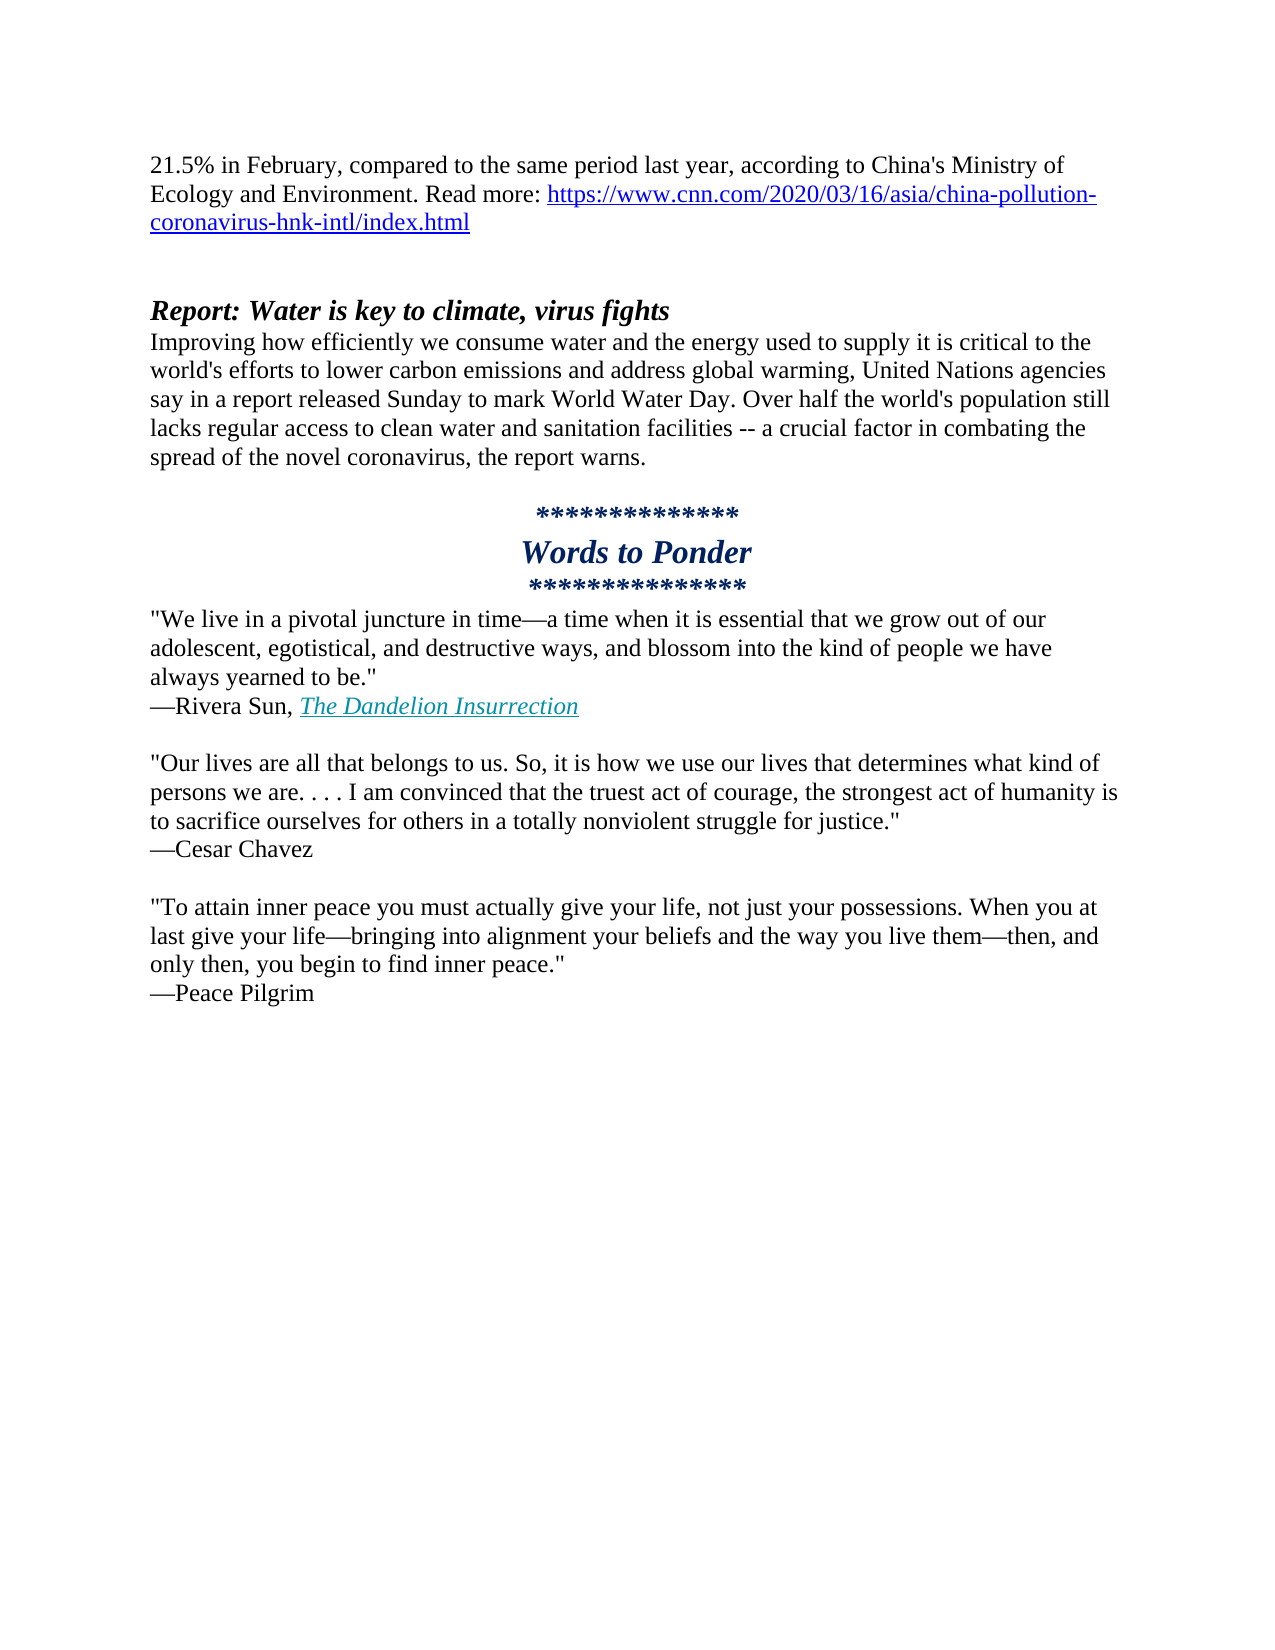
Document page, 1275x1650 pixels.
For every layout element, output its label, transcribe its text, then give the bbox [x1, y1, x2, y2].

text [150, 150, 1125, 236]
text "To attain inner peace you must actually give your life, not just your possessions. When you at last give your life—bringing into alignment your beliefs and the way you live them—then, and only then, you begin to find inner peace." [150, 892, 1125, 978]
text Words to Ponder [150, 533, 1125, 571]
text —Rivera Sun, The Dandelion Insurrection [150, 691, 1125, 719]
text "Our lives are all that belongs to us. So, it is how we use our lives that determines what kind of persons we are. . . . I am convinced that the truest act of courage, the strongest act of humanity is to sacrifice ourselves for others in a totally nonviolent struggle for justice." [150, 748, 1125, 834]
text ************** [150, 499, 1125, 533]
text Improving how efficiently we consume water and the energy used to supply it is critical to the world's efforts to lower carbon emissions and address global warming, United Nations agencies say in a report released Sunday to mark World Water Day. Over half the world's population still lacks regular access to clean water and sanitation facilities -- a crucial factor in combating the spread of the novel coronavirus, the report warns. [150, 327, 1125, 470]
text *************** [150, 571, 1125, 604]
text —Cesar Chavez [150, 834, 1125, 863]
text "We live in a pivotal juncture in time—a time when it is essential that we grow out of our adolescent, egotistical, and destructive ways, and blossom into the kind of people we have always yearned to be." [150, 604, 1125, 691]
text —Peace Pilgrim [150, 978, 1125, 1007]
text Report: Water is key to climate, virus fights [150, 293, 1125, 327]
